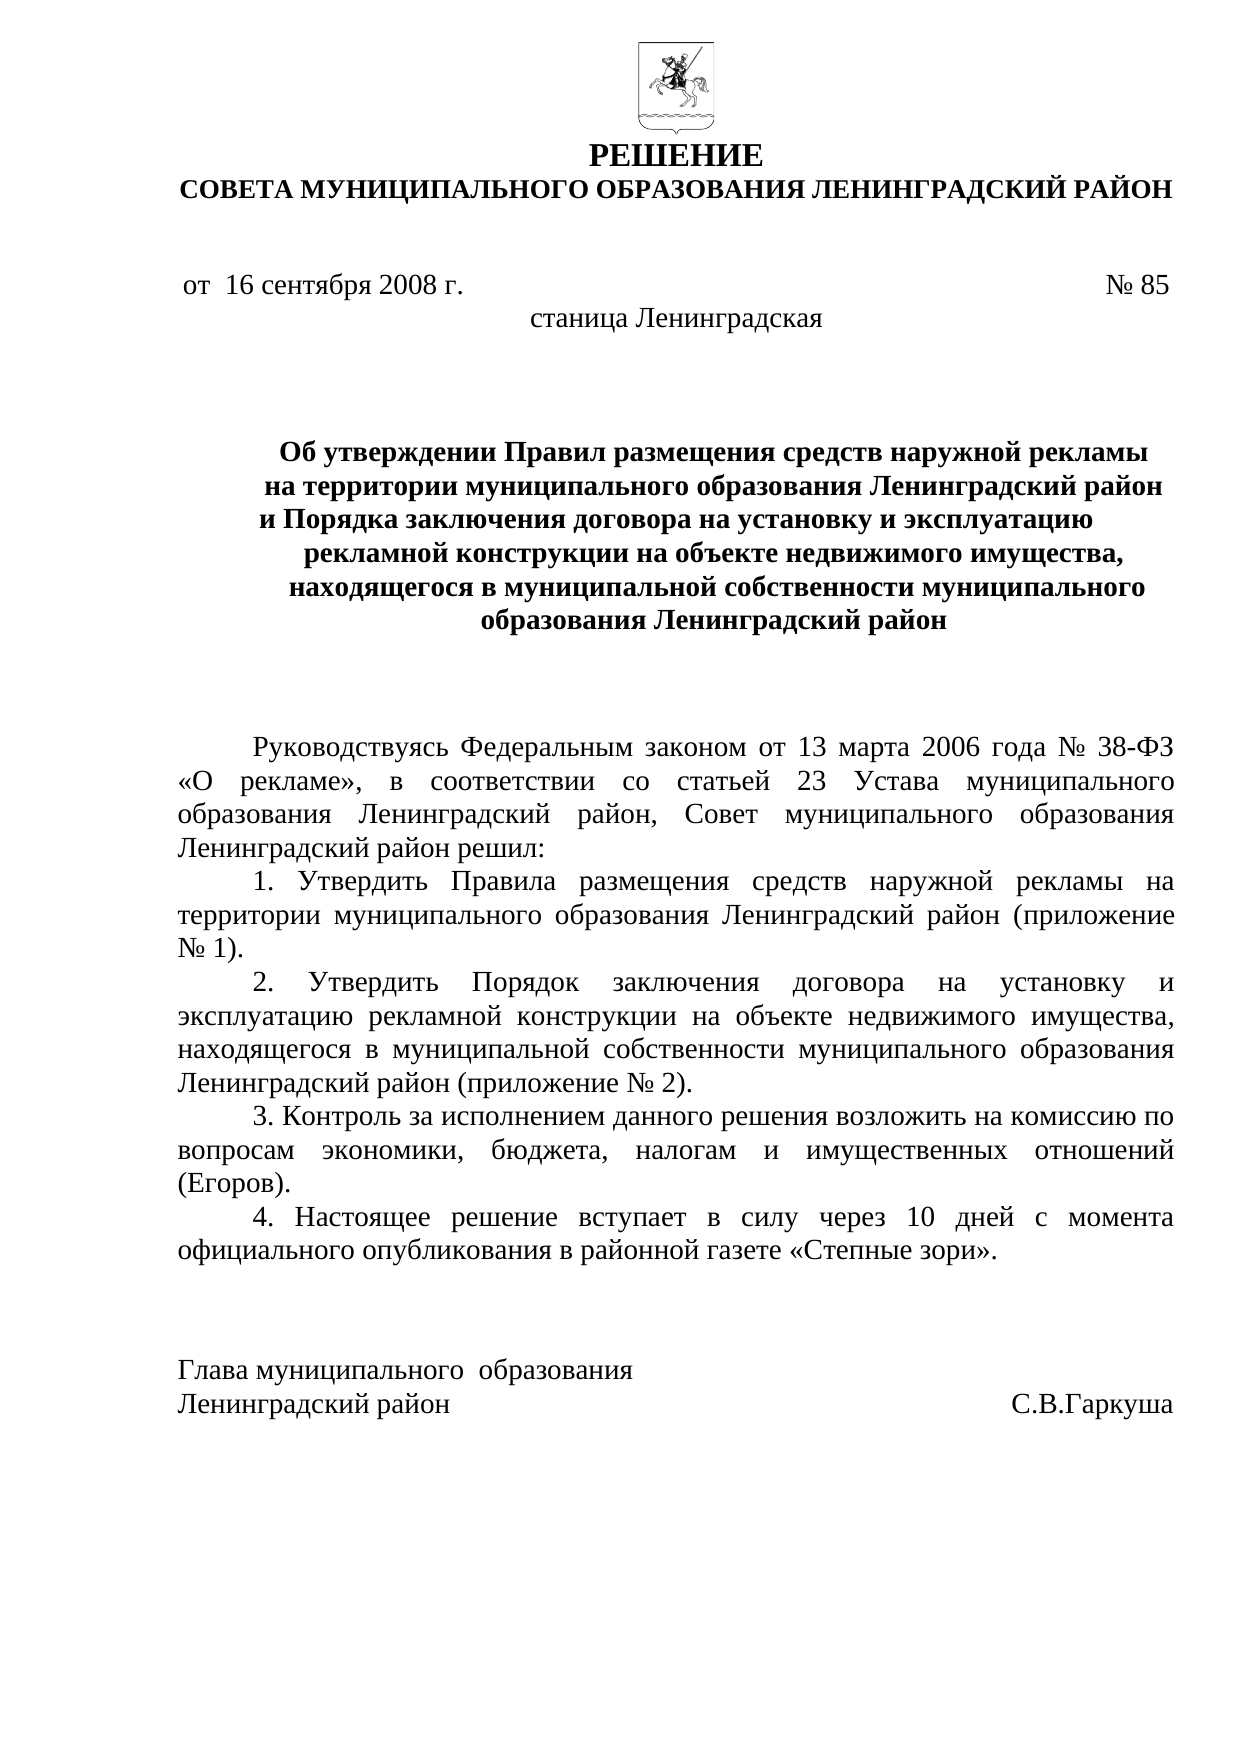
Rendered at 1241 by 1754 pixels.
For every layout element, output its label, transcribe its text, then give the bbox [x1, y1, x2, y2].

text Руководствуясь Федеральным законом от 13 марта 2006 года № 38-ФЗ «О рекламе», в соответствии со статьей 23 Устава муниципального образования Ленинградский район, Совет муниципального образования Ленинградский район решил: [177, 729, 1175, 863]
text 1. Утвердить Правила размещения средств наружной рекламы на территории муниципального образования Ленинградский район (приложение № 1). [177, 863, 1175, 964]
text находящегося в муниципальной собственности муниципального [177, 569, 1175, 602]
text рекламной конструкции на объекте недвижимого имущества, [177, 535, 1175, 569]
text Ленинградский район С.В.Гаркуша [177, 1386, 1175, 1419]
text Об утверждении Правил размещения средств наружной рекламы [177, 434, 1175, 468]
text СОВЕТА МУНИЦИПАЛЬНОГО ОБРАЗОВАНИЯ ЛЕНИНГРАДСКИЙ РАЙОН [177, 173, 1175, 204]
text от 16 сентября 2008 г. № 85 [177, 267, 1175, 300]
text 4. Настоящее решение вступает в силу через 10 дней с момента официального опубликования в районной газете «Степные зори». [177, 1199, 1175, 1266]
text станица Ленинградская [177, 300, 1175, 334]
text образования Ленинградский район [177, 602, 1175, 662]
text РЕШЕНИЕ [177, 135, 1175, 173]
text 2. Утвердить Порядок заключения договора на установку и эксплуатацию рекламной конструкции на объекте недвижимого имущества, находящегося в муниципальной собственности муниципального образования Ленинградский район (приложение № 2). [177, 964, 1175, 1098]
text на территории муниципального образования Ленинградский район и Порядка заключения договора на установку и эксплуатацию [177, 468, 1175, 535]
text Глава муниципального образования [177, 1352, 1175, 1386]
text 3. Контроль за исполнением данного решения возложить на комиссию по вопросам экономики, бюджета, налогам и имущественных отношений (Егоров). [177, 1098, 1175, 1199]
